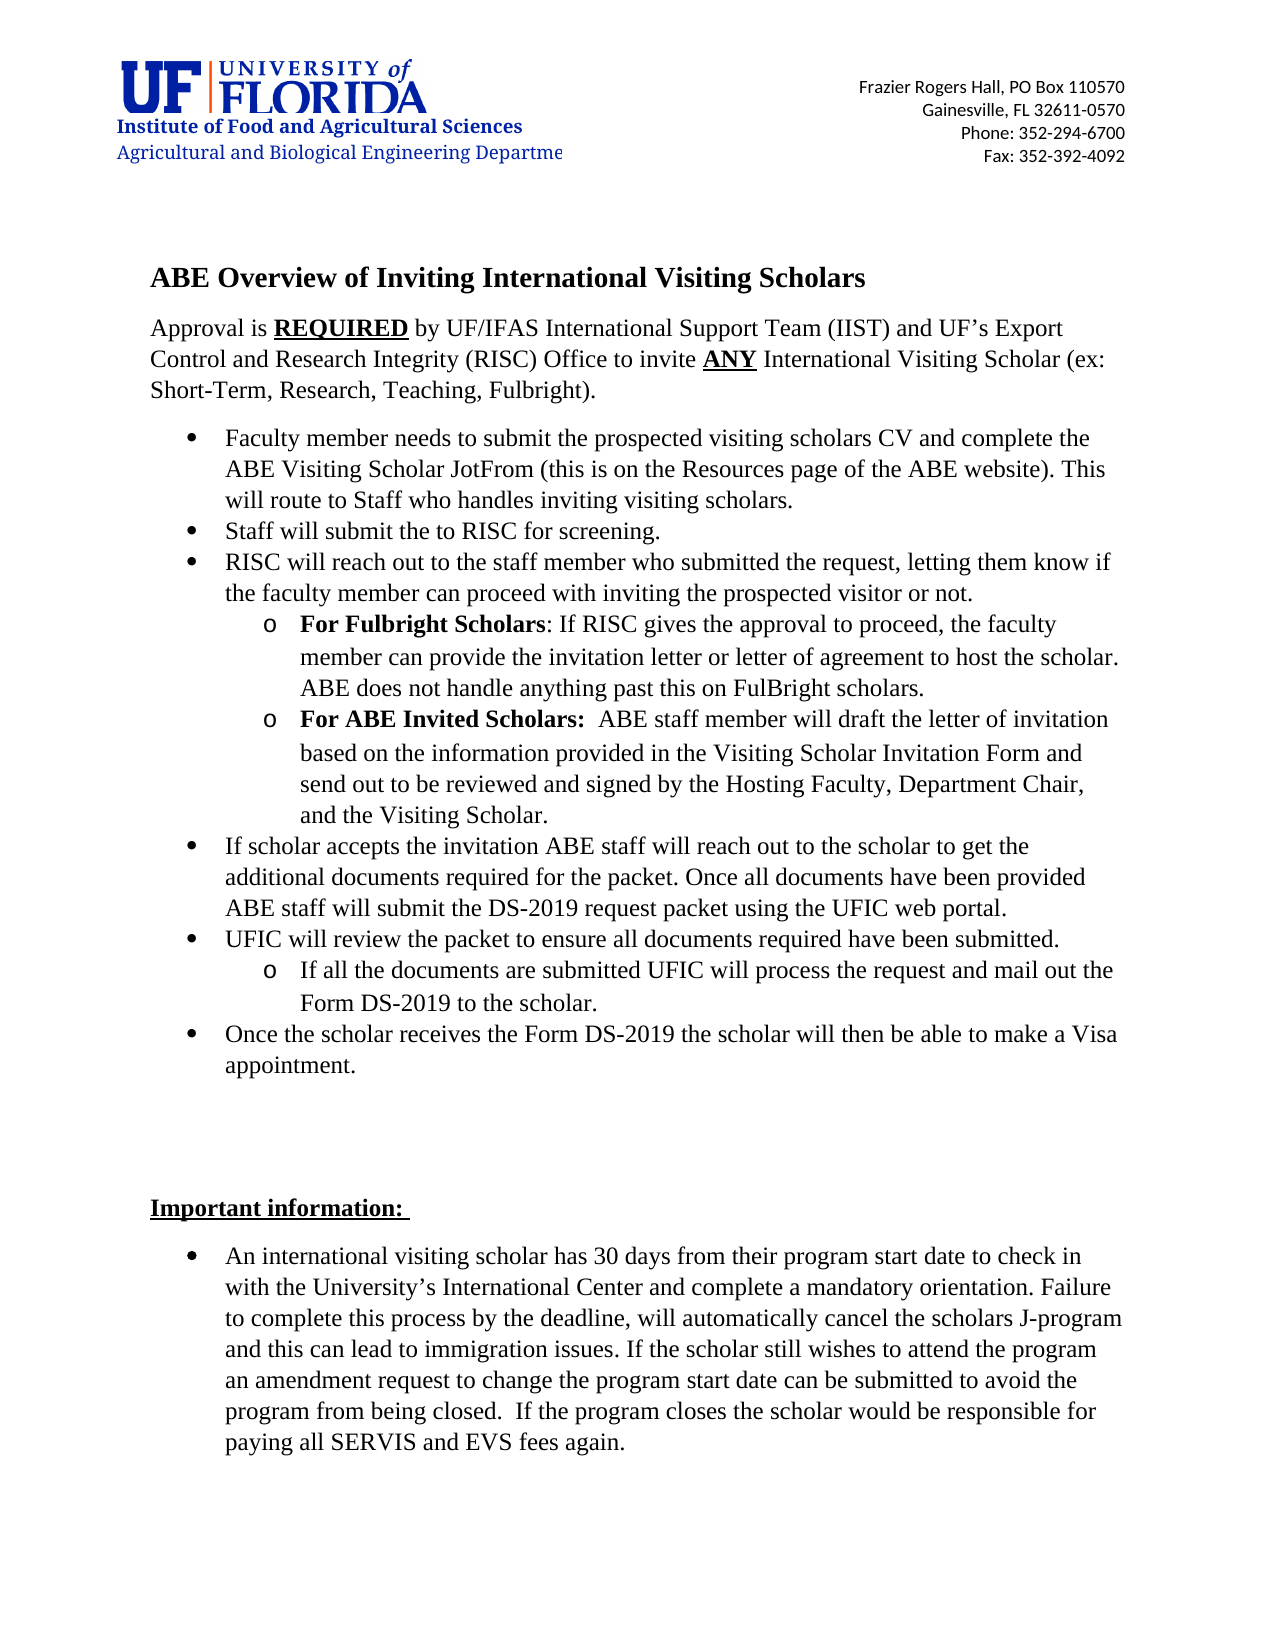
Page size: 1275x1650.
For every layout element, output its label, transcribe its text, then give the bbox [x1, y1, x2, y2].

list Staff will submit the to RISC for screening. [187, 516, 1125, 545]
list Faculty member needs to submit the prospected visiting scholars CV and complete the ABE Visiting Scholar JotFrom (this is on the Resources page of the ABE website). This will route to Staff who handles inviting visiting scholars. [187, 423, 1125, 514]
list For Fulbright Scholars: If RISC gives the approval to proceed, the faculty member can provide the invitation letter or letter of agreement to host the scholar. ABE does not handle anything past this on FulBright scholars. [262, 609, 1125, 702]
list RISC will reach out to the staff member who submitted the request, letting them know if the faculty member can proceed with inviting the prospected visitor or not. [187, 547, 1125, 607]
list If scholar accepts the invitation ABE staff will reach out to the scholar to get the additional documents required for the packet. Once all documents have been provided ABE staff will submit the DS-2019 request packet using the UFIC web portal. [187, 831, 1125, 922]
text ABE Overview of Inviting International Visiting Scholars [150, 260, 1125, 294]
list For ABE Invited Scholars: ABE staff member will draft the letter of invitation based on the information provided in the Visiting Scholar Invitation Form and send out to be reviewed and signed by the Hosting Faculty, Department Chair, and the Visiting Scholar. [262, 704, 1125, 828]
list An international visiting scholar has 30 days from their program start date to check in with the University’s International Center and complete a mandatory orientation. Failure to complete this process by the deadline, will automatically cancel the scholars J-program and this can lead to immigration issues. If the scholar still wishes to attend the program an amendment request to change the program start date can be submitted to avoid the program from being closed. If the program closes the scholar would be responsible for paying all SERVIS and EVS fees again. [187, 1241, 1125, 1456]
list UFIC will review the packet to ensure all documents required have been submitted. [187, 924, 1125, 953]
text Important information: [150, 1193, 1125, 1222]
list If all the documents are submitted UFIC will process the request and mail out the Form DS-2019 to the scholar. [262, 955, 1125, 1017]
list Once the scholar receives the Form DS-2019 the scholar will then be able to make a Visa appointment. [187, 1019, 1125, 1079]
picture [120, 59, 427, 113]
text Approval is REQUIRED by UF/IFAS International Support Team (IIST) and UF’s Export Control and Research Integrity (RISC) Office to invite ANY International Visiting Scholar (ex: Short-Term, Research, Teaching, Fulbright). [150, 313, 1125, 404]
